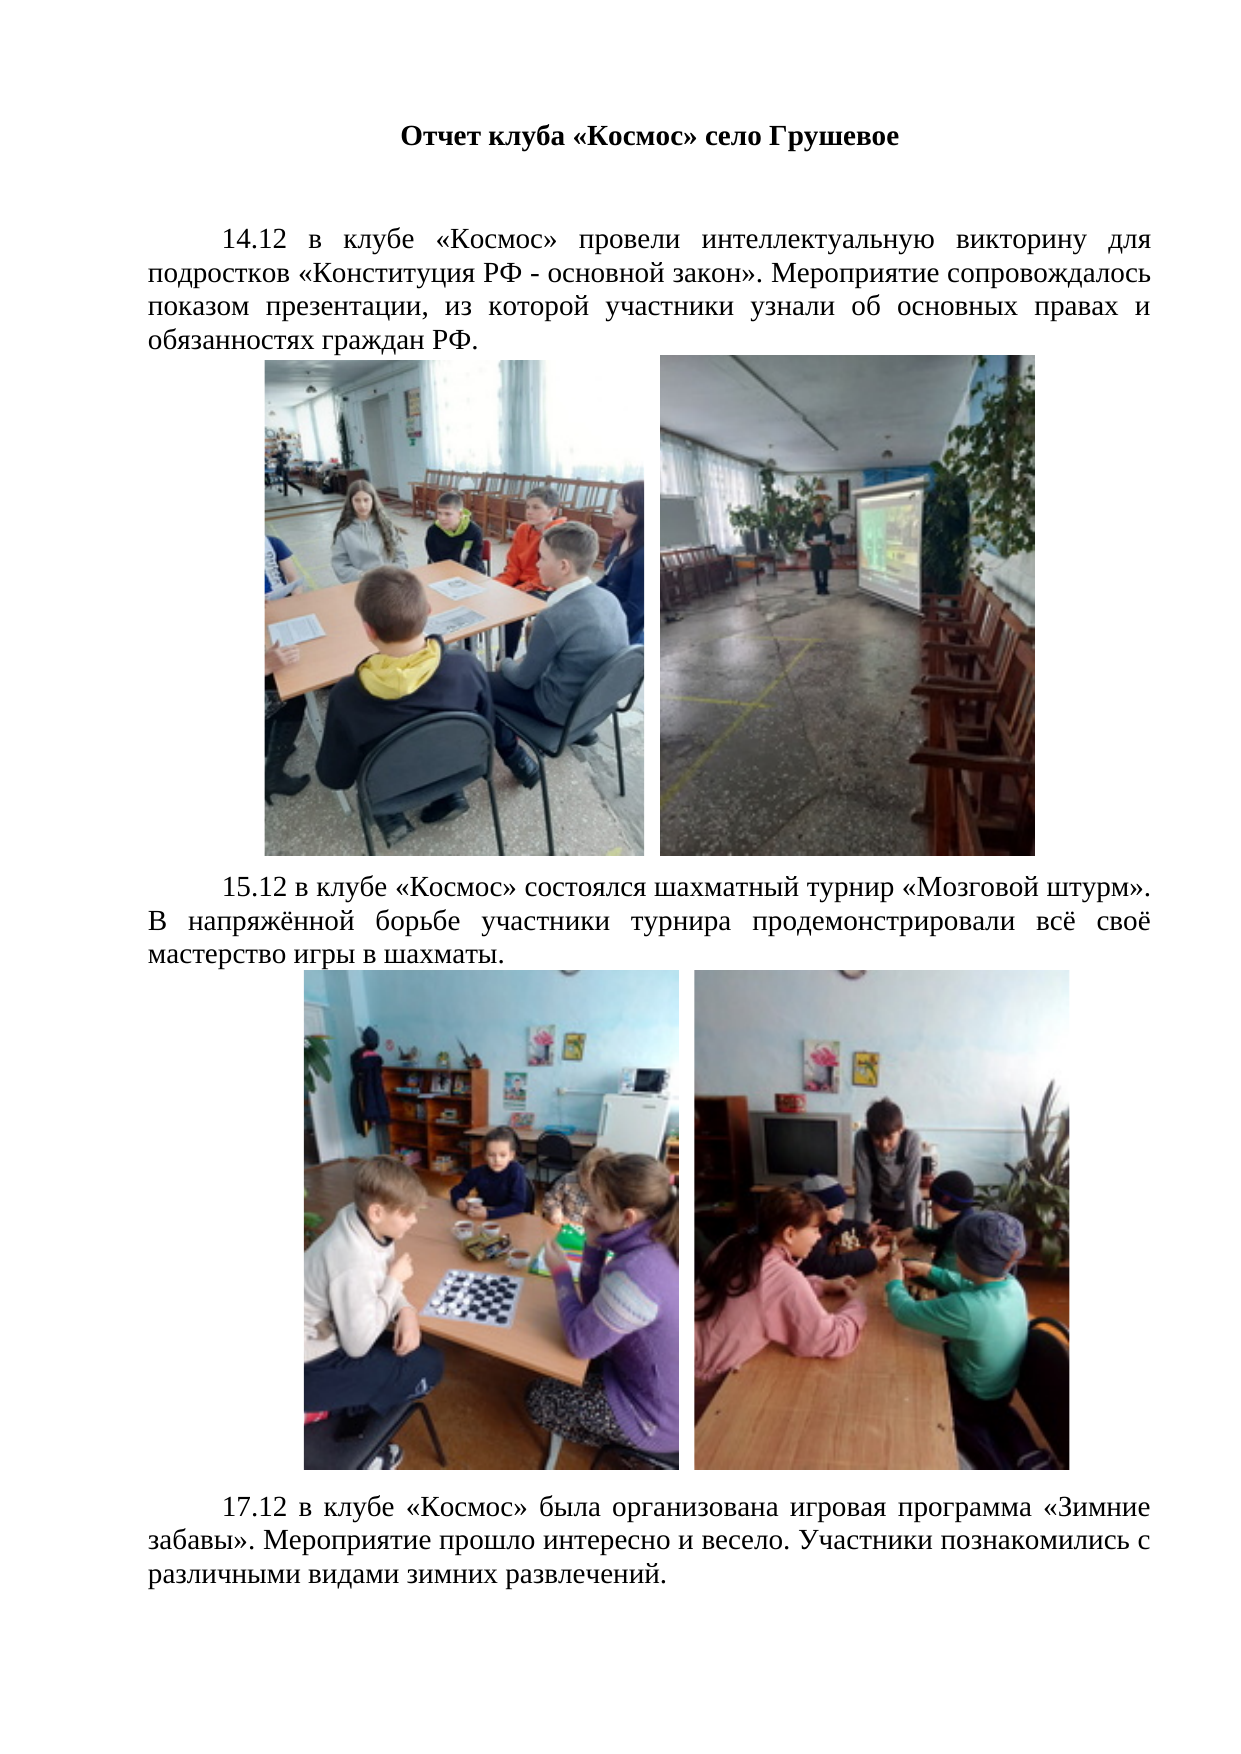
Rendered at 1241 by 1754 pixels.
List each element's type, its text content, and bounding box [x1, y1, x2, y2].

picture [694, 970, 1070, 1470]
picture [264, 360, 645, 856]
picture [303, 970, 679, 1470]
text 17.12 в клубе «Космос» была организована игровая программа «Зимние забавы». Мероприятие прошло интересно и весело. Участники познакомились с различными видами зимних развлечений. [148, 1489, 1152, 1589]
text Отчет клуба «Космос» село Грушевое [148, 118, 1152, 152]
text 15.12 в клубе «Космос» состоялся шахматный турнир «Мозговой штурм». В напряжённой борьбе участники турнира продемонстрировали всё своё мастерство игры в шахматы. [148, 869, 1152, 970]
picture [660, 355, 1035, 856]
text 14.12 в клубе «Космос» провели интеллектуальную викторину для подростков «Конституция РФ - основной закон». Мероприятие сопровождалось показом презентации, из которой участники узнали об основных правах и обязанностях граждан РФ. [148, 221, 1152, 355]
